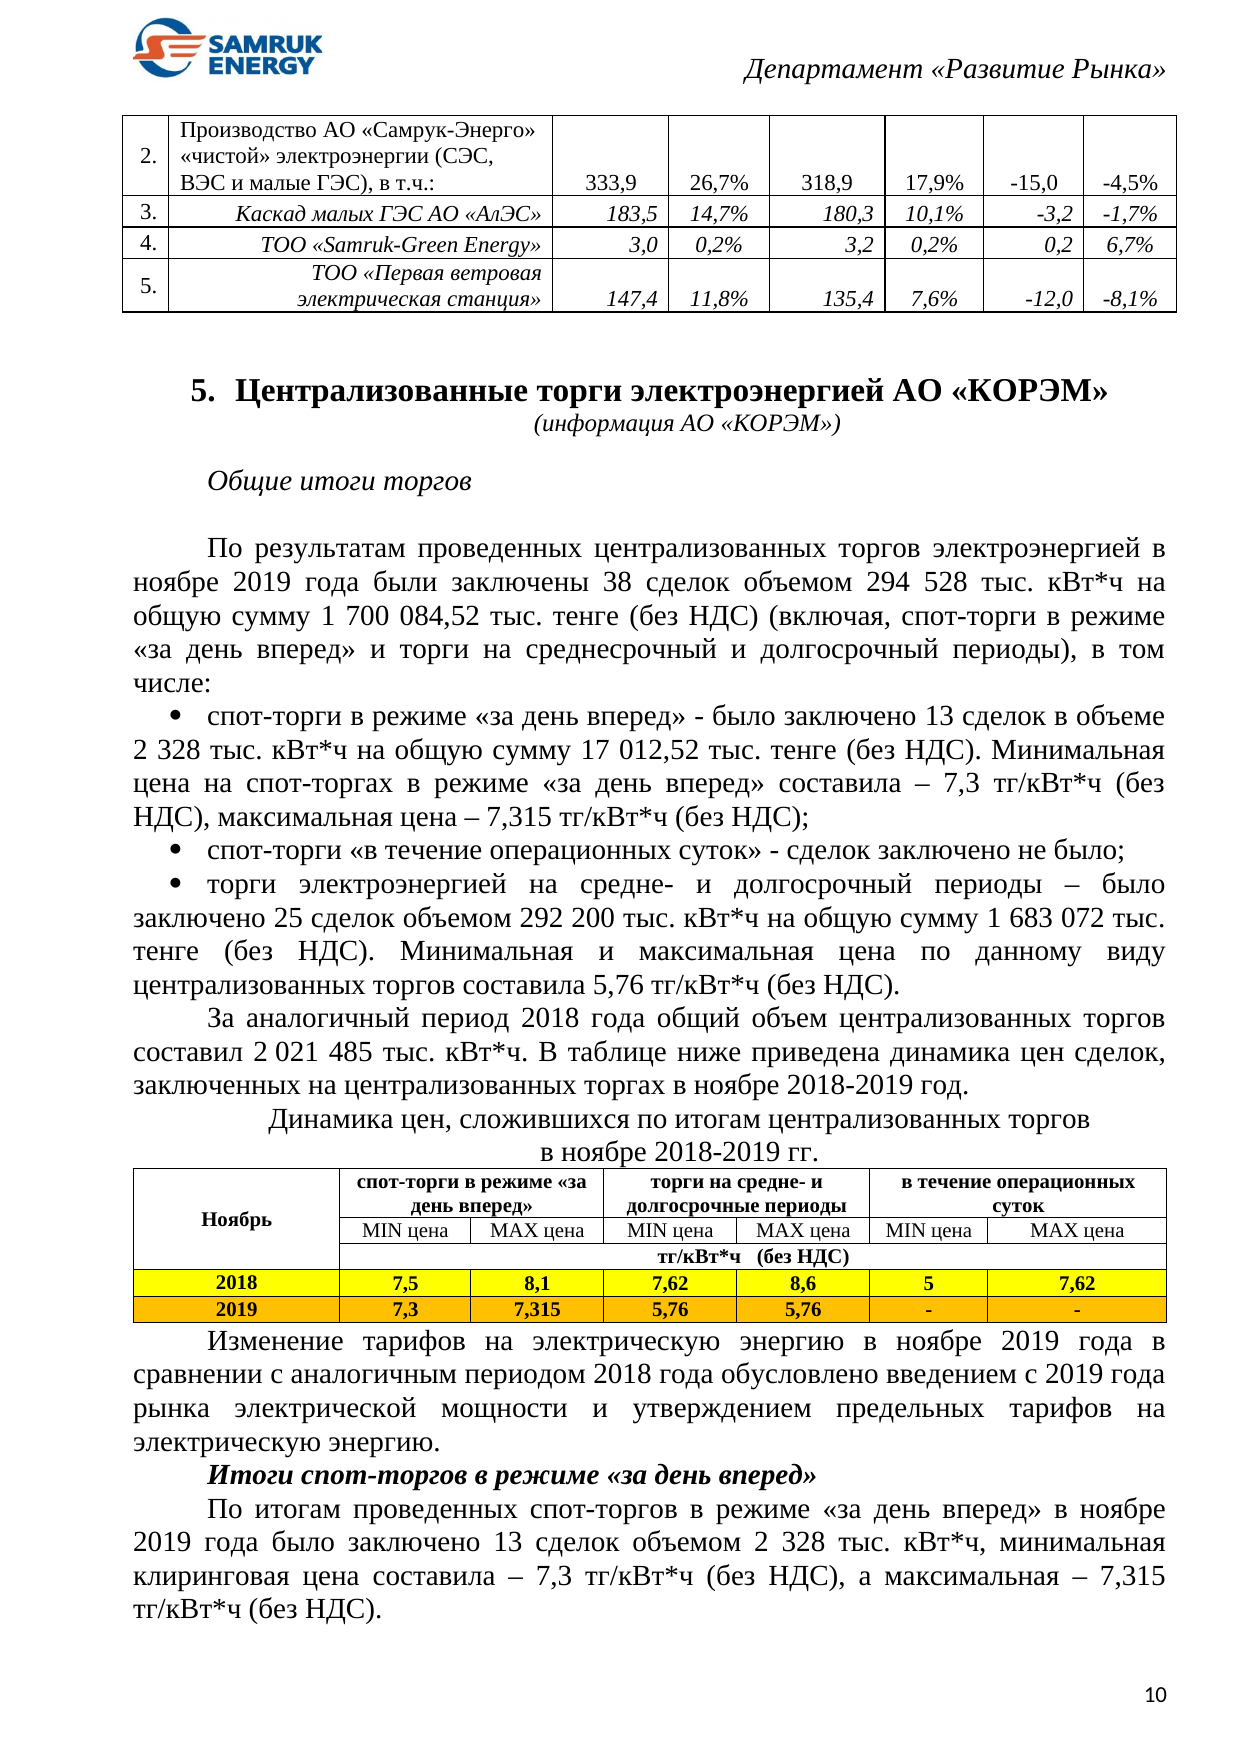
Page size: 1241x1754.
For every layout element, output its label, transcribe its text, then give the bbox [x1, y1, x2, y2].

table_cell 3. [123, 196, 168, 226]
table_cell -8,1% [1084, 259, 1176, 311]
text Общие итоги торгов [133, 463, 1167, 497]
picture [132, 17, 323, 82]
text (информация АО «КОРЭМ») [208, 408, 1167, 437]
table_cell 7,62 [604, 1270, 736, 1296]
list Динамика цен, сложившихся по итогам централизованных торгов [133, 1101, 1167, 1134]
table_cell 6,7% [1084, 228, 1176, 258]
table_cell 5,76 [737, 1297, 869, 1322]
table_cell 4. [123, 228, 168, 258]
table_cell 183,5 [553, 196, 668, 226]
table_cell - [988, 1297, 1166, 1322]
table_cell Производство АО «Самрук-Энерго» «чистой» электроэнергии (СЭС, ВЭС и малые ГЭС), в т.ч.: [169, 116, 552, 195]
table_header торги на средне- и долгосрочные периоды [604, 1169, 869, 1217]
table_cell 0,2% [669, 228, 769, 258]
table_cell 8,6 [737, 1270, 869, 1296]
table_cell 135,4 [770, 259, 884, 311]
list спот-торги «в течение операционных суток» - сделок заключено не было; [133, 832, 1167, 866]
table_cell MIN цена [604, 1218, 736, 1242]
table_cell 14,7% [669, 196, 769, 226]
table_cell ТОО «Первая ветровая электрическая станция» [169, 259, 552, 311]
subtitle Централизованные торги электроэнергией АО «КОРЭМ» [133, 370, 1167, 408]
table_cell 5,76 [604, 1297, 736, 1322]
table_cell -4,5% [1084, 116, 1176, 195]
table_cell 3,2 [770, 228, 884, 258]
table_cell ТОО «Samruk-Green Energy» [169, 228, 552, 258]
table_cell -12,0 [984, 259, 1083, 311]
table_cell -15,0 [984, 116, 1083, 195]
list торги электроэнергией на средне- и долгосрочный периоды – было заключено 25 сделок объемом 292 200 тыс. кВт*ч на общую сумму 1 683 072 тыс. тенге (без НДС). Минимальная и максимальная цена по данному виду централизованных торгов составила 5,76 тг/кВт*ч (без НДС). [133, 866, 1167, 1000]
table_cell MIN цена [340, 1218, 470, 1242]
table_header Ноябрь [134, 1169, 339, 1269]
table_cell 2. [123, 116, 168, 195]
table_cell 5 [870, 1270, 987, 1296]
table_cell 180,3 [770, 196, 884, 226]
table_header в течение операционных суток [870, 1169, 1166, 1217]
table_cell MAX цена [471, 1218, 603, 1242]
table_cell 3,0 [553, 228, 668, 258]
table_cell 26,7% [669, 116, 769, 195]
list Изменение тарифов на электрическую энергию в ноябре 2019 года в сравнении с аналогичным периодом 2018 года обусловлено введением с 2019 года рынка электрической мощности и утверждением предельных тарифов на электрическую энергию. [133, 1323, 1167, 1457]
list в ноябре 2018-2019 гг. [133, 1134, 1167, 1168]
text За аналогичный период 2018 года общий объем централизованных торгов составил 2 021 485 тыс. кВт*ч. В таблице ниже приведена динамика цен сделок, заключенных на централизованных торгах в ноябре 2018-2019 год. [133, 1000, 1167, 1101]
table_cell -1,7% [1084, 196, 1176, 226]
table_cell 7,315 [471, 1297, 603, 1322]
table_cell 7,5 [340, 1270, 470, 1296]
table_cell -3,2 [984, 196, 1083, 226]
table_cell MAX цена [988, 1218, 1166, 1242]
table_cell 17,9% [886, 116, 983, 195]
table_cell MAX цена [737, 1218, 869, 1242]
table_cell 2019 [134, 1297, 339, 1322]
table_cell - [870, 1297, 987, 1322]
list По итогам проведенных спот-торгов в режиме «за день вперед» в ноябре 2019 года было заключено 13 сделок объемом 2 328 тыс. кВт*ч, минимальная клиринговая цена составила – 7,3 тг/кВт*ч (без НДС), а максимальная – 7,315 тг/кВт*ч (без НДС). [133, 1491, 1167, 1625]
table_header спот-торги в режиме «за день вперед» [340, 1169, 603, 1217]
table_cell 5. [123, 259, 168, 311]
table_cell 10,1% [886, 196, 983, 226]
table_cell 8,1 [471, 1270, 603, 1296]
table_cell тг/кВт*ч (без НДС) [340, 1244, 1166, 1269]
table_cell 11,8% [669, 259, 769, 311]
list По результатам проведенных централизованных торгов электроэнергией в ноябре 2019 года были заключены 38 сделок объемом 294 528 тыс. кВт*ч на общую сумму 1 700 084,52 тыс. тенге (без НДС) (включая, спот-торги в режиме «за день вперед» и торги на среднесрочный и долгосрочный периоды), в том числе: [133, 531, 1167, 698]
table_cell 7,3 [340, 1297, 470, 1322]
table_cell 0,2 [984, 228, 1083, 258]
table_cell 7,6% [886, 259, 983, 311]
table_cell 333,9 [553, 116, 668, 195]
table_cell MIN цена [870, 1218, 987, 1242]
table_cell 2018 [134, 1270, 339, 1296]
table_cell 147,4 [553, 259, 668, 311]
list спот-торги в режиме «за день вперед» - было заключено 13 сделок в объеме 2 328 тыс. кВт*ч на общую сумму 17 012,52 тыс. тенге (без НДС). Минимальная цена на спот-торгах в режиме «за день вперед» составила – 7,3 тг/кВт*ч (без НДС), максимальная цена – 7,315 тг/кВт*ч (без НДС); [133, 698, 1167, 832]
table_cell Каскад малых ГЭС АО «АлЭС» [169, 196, 552, 226]
subtitle Итоги спот-торгов в режиме «за день вперед» [133, 1457, 1167, 1491]
table_cell 7,62 [988, 1270, 1166, 1296]
table_cell 318,9 [770, 116, 884, 195]
table_cell 0,2% [886, 228, 983, 258]
